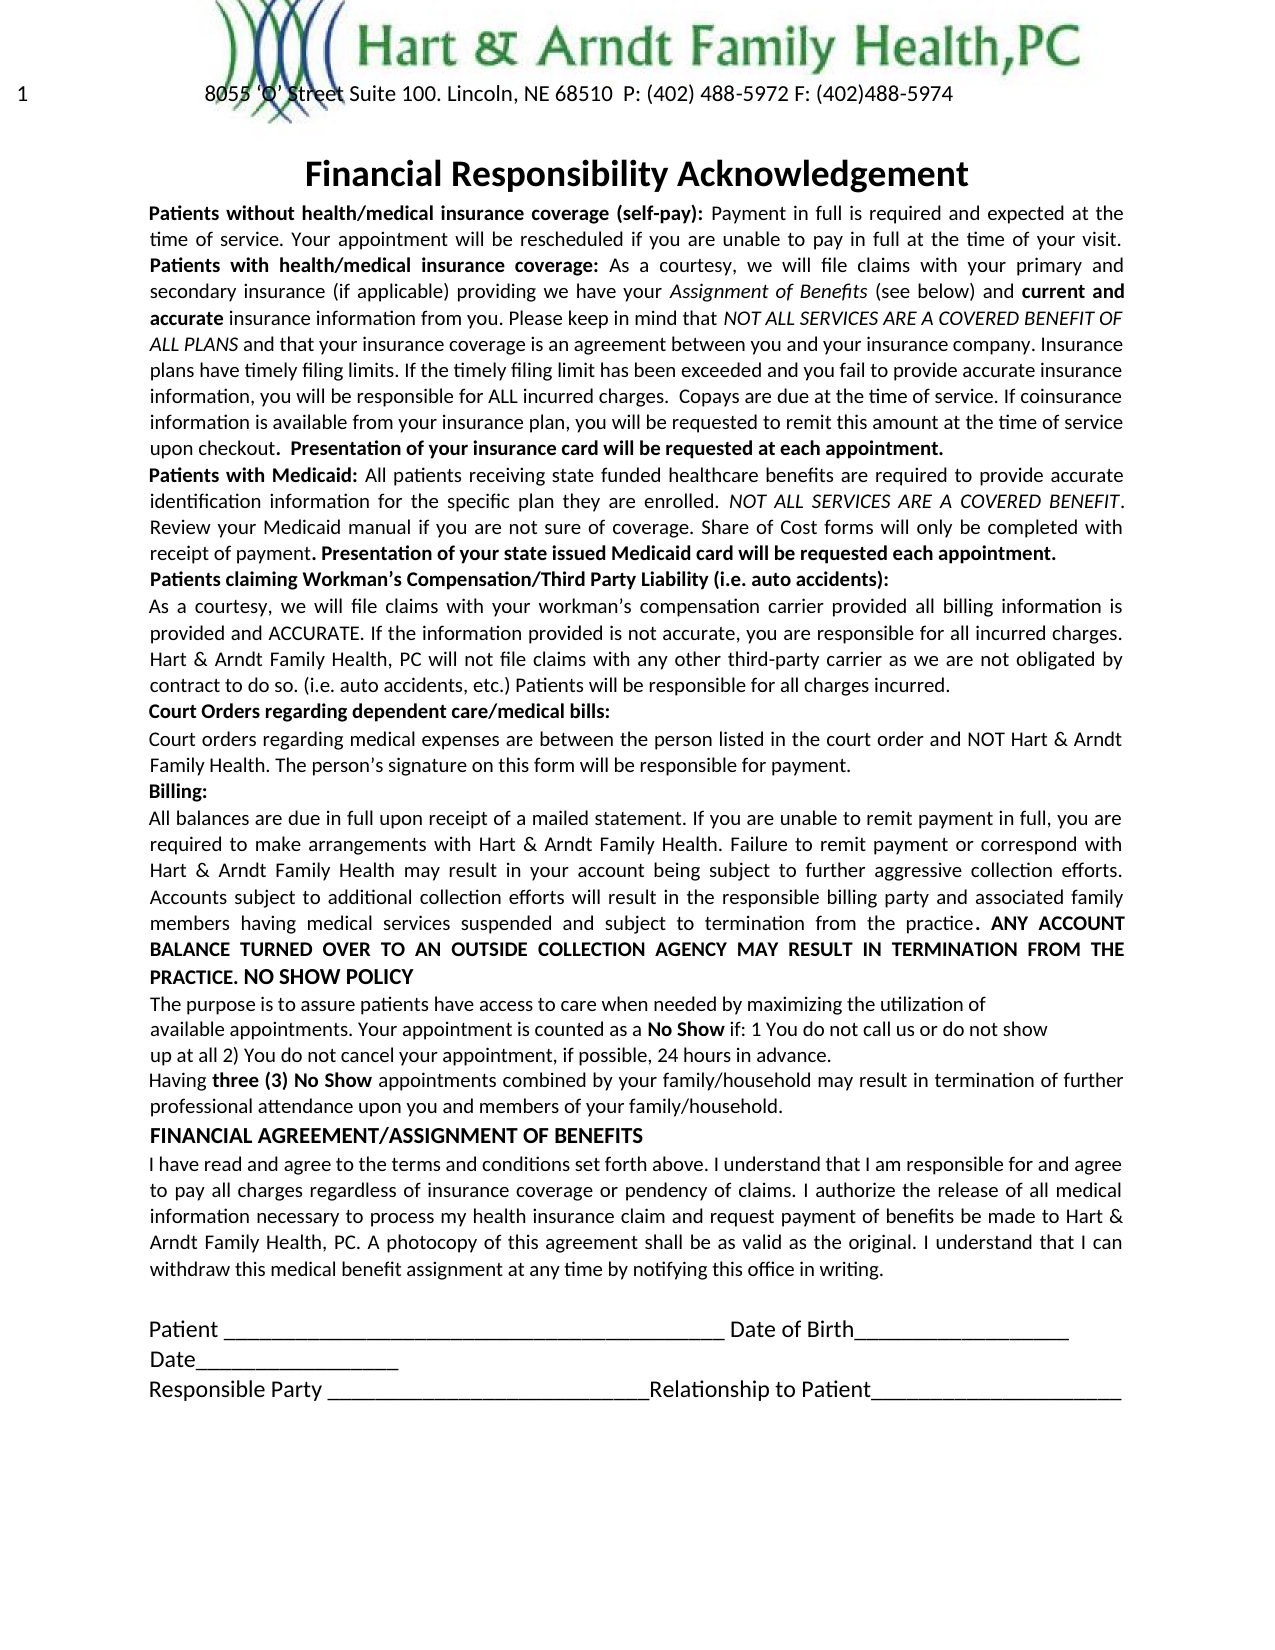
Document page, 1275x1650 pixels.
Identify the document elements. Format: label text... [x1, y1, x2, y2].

text As a courtesy, we will file claims with your workman’s compensation carrier provided all billing information is provided and ACCURATE. If the information provided is not accurate, you are responsible for all incurred charges. Hart & Arndt Family Health, PC will not file claims with any other third-party carrier as we are not obligated by contract to do so. (i.e. auto accidents, etc.) Patients will be responsible for all charges incurred. [148, 594, 1125, 698]
subtitle FINANCIAL AGREEMENT/ASSIGNMENT OF BENEFITS [150, 1121, 1125, 1149]
text All balances are due in full upon receipt of a mailed statement. If you are unable to remit payment in full, you are required to make arrangements with Hart & Arndt Family Health. Failure to remit payment or correspond with Hart & Arndt Family Health may result in your account being subject to further aggressive collection efforts. Accounts subject to additional collection efforts will result in the responsible billing party and associated family members having medical services suspended and subject to termination from the practice. ANY ACCOUNT BALANCE TURNED OVER TO AN OUTSIDE COLLECTION AGENCY MAY RESULT IN TERMINATION FROM THE PRACTICE. NO SHOW POLICY [148, 805, 1125, 990]
text Patients without health/medical insurance coverage (self-pay): Payment in full is required and expected at the time of service. Your appointment will be rescheduled if you are unable to pay in full at the time of your visit. Patients with health/medical insurance coverage: As a courtesy, we will file claims with your primary and secondary insurance (if applicable) providing we have your Assignment of Benefits (see below) and current and accurate insurance information from you. Please keep in mind that NOT ALL SERVICES ARE A COVERED BENEFIT OF ALL PLANS and that your insurance coverage is an agreement between you and your insurance company. Insurance plans have timely filing limits. If the timely filing limit has been exceeded and you fail to provide accurate insurance information, you will be responsible for ALL incurred charges. Copays are due at the time of service. If coinsurance information is available from your insurance plan, you will be requested to remit this amount at the time of service upon checkout. Presentation of your insurance card will be requested at each appointment. [148, 200, 1125, 461]
text I have read and agree to the terms and conditions set forth above. I understand that I am responsible for and agree to pay all charges regardless of insurance coverage or pendency of claims. I authorize the release of all medical information necessary to process my health insurance claim and request payment of benefits be made to Hart & Arndt Family Health, PC. A photocopy of this agreement shall be as valid as the original. I understand that I can withdraw this medical benefit assignment at any time by notifying this office in writing. [148, 1151, 1125, 1281]
text Court Orders regarding dependent care/medical bills: [148, 698, 1125, 724]
subtitle Financial Responsibility Acknowledgement [150, 150, 1124, 196]
text Court orders regarding medical expenses are between the person listed in the court order and NOT Hart & Arndt Family Health. The person’s signature on this form will be responsible for payment. [148, 726, 1125, 777]
text Billing: [148, 778, 1125, 803]
text Patients with Medicaid: All patients receiving state funded healthcare benefits are required to provide accurate identification information for the specific plan they are enrolled. NOT ALL SERVICES ARE A COVERED BENEFIT. Review your Medicaid manual if you are not sure of coverage. Share of Cost forms will only be completed with receipt of payment. Presentation of your state issued Medicaid card will be requested each appointment. [148, 462, 1125, 566]
picture [147, 0, 1128, 139]
text Having three (3) No Show appointments combined by your family/household may result in termination of further professional attendance upon you and members of your family/household. [148, 1068, 1125, 1119]
text Patients claiming Workman’s Compensation/Third Party Liability (i.e. auto accidents): [150, 566, 1125, 592]
text Responsible Party ___________________________Relationship to Patient_____________________ [148, 1374, 1125, 1404]
text Patient __________________________________________ Date of Birth__________________ Date_________________ [148, 1314, 1125, 1374]
text The purpose is to assure patients have access to care when needed by maximizing the utilization of available appointments. Your appointment is counted as a No Show if: 1 You do not call us or do not show up at all 2) You do not cancel your appointment, if possible, 24 hours in advance. [150, 991, 1066, 1067]
